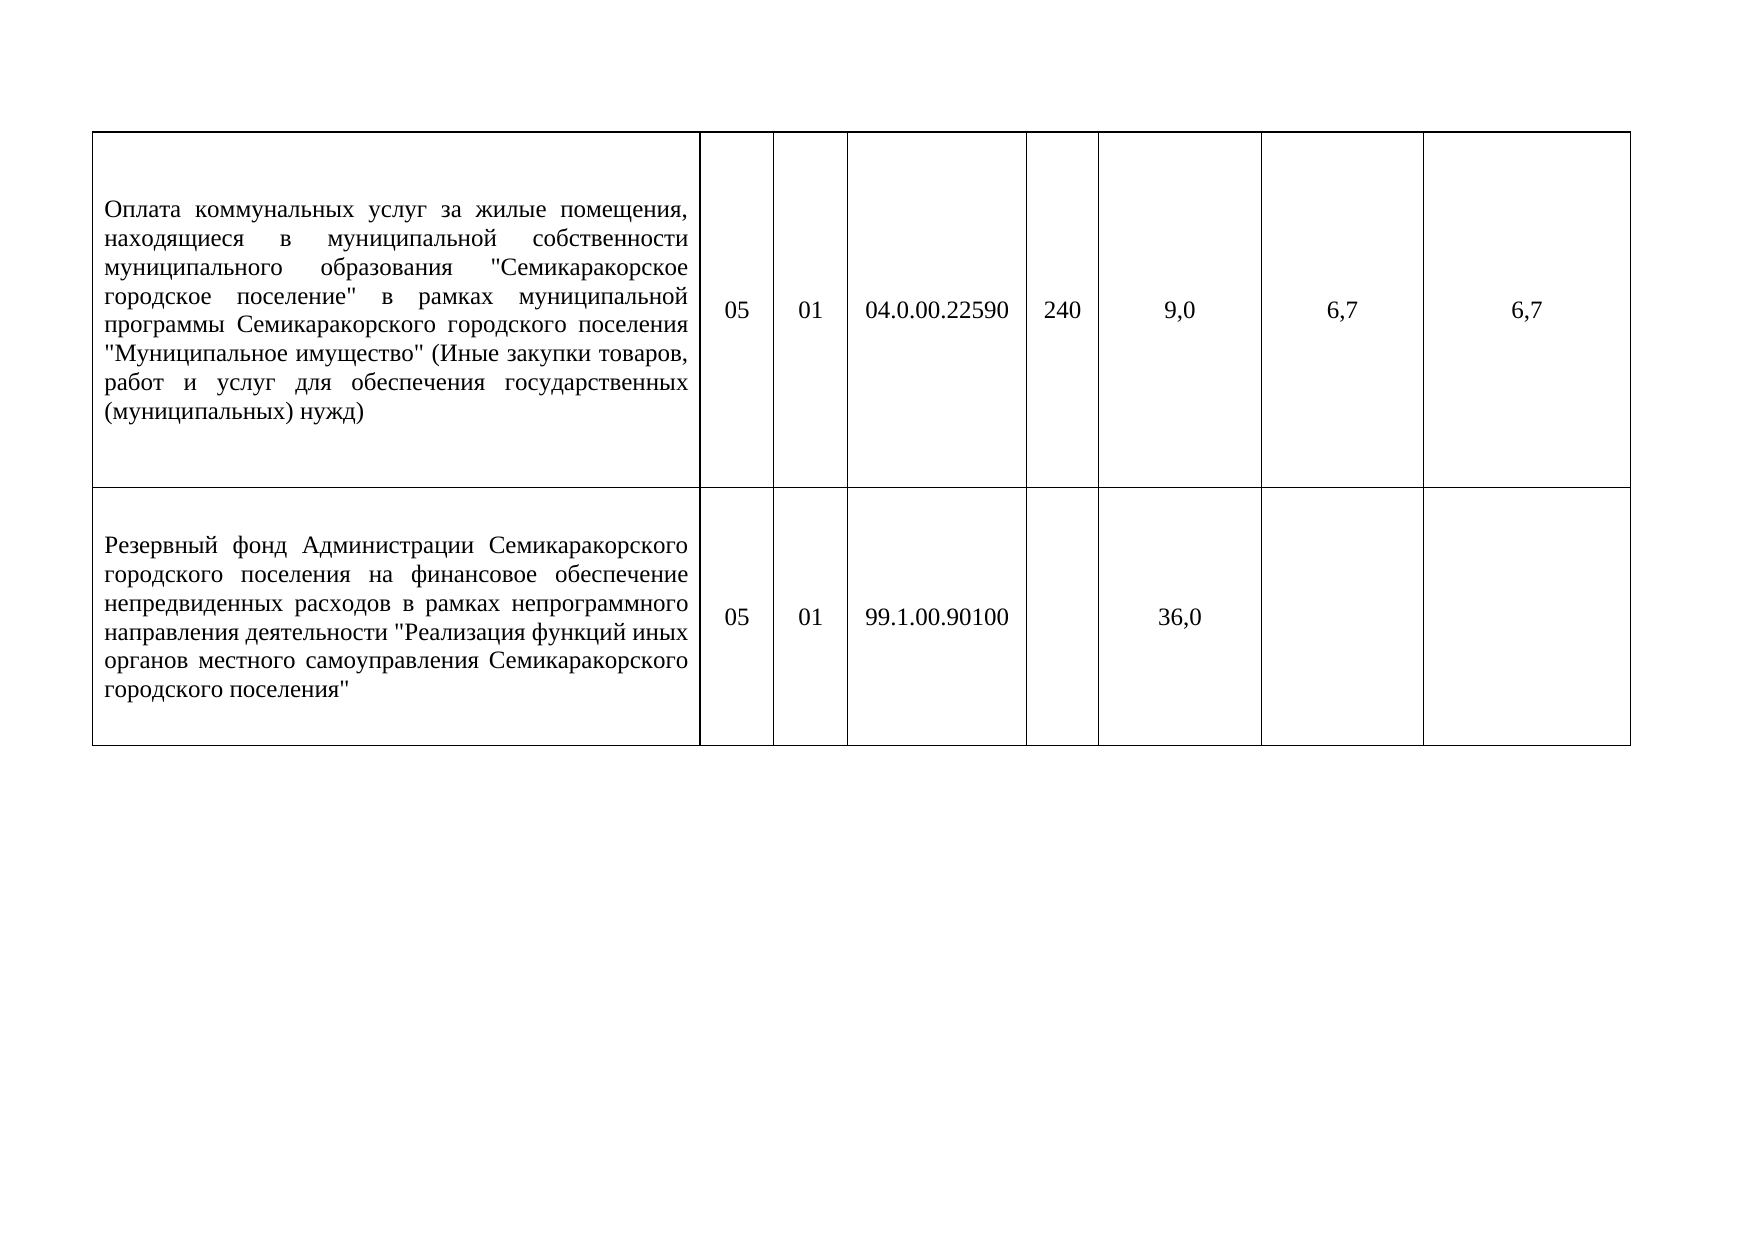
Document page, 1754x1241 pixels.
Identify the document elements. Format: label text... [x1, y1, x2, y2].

table_cell 01 [774, 133, 847, 487]
table_cell 99.1.00.90100 [848, 488, 1026, 745]
table_cell 05 [701, 488, 773, 745]
table_cell [1027, 488, 1098, 745]
table_cell [1262, 488, 1423, 745]
table_cell 9,0 [1099, 133, 1261, 487]
table_cell Оплата коммунальных услуг за жилые помещения, находящиеся в муниципальной собственности муниципального образования "Семикаракорское городское поселение" в рамках муниципальной программы Семикаракорского городского поселения "Муниципальное имущество" (Иные закупки товаров, работ и услуг для обеспечения государственных (муниципальных) нужд) [93, 133, 699, 487]
table_cell 05 [701, 133, 773, 487]
table_cell 04.0.00.22590 [848, 133, 1026, 487]
table_cell 240 [1027, 133, 1098, 487]
table_cell 01 [774, 488, 847, 745]
table_cell 6,7 [1424, 133, 1630, 487]
table_cell Резервный фонд Администрации Семикаракорского городского поселения на финансовое обеспечение непредвиденных расходов в рамках непрограммного направления деятельности "Реализация функций иных органов местного самоуправления Семикаракорского городского поселения" [93, 488, 699, 745]
table_cell 36,0 [1099, 488, 1261, 745]
table_cell [1424, 488, 1630, 745]
table_cell 6,7 [1262, 133, 1423, 487]
